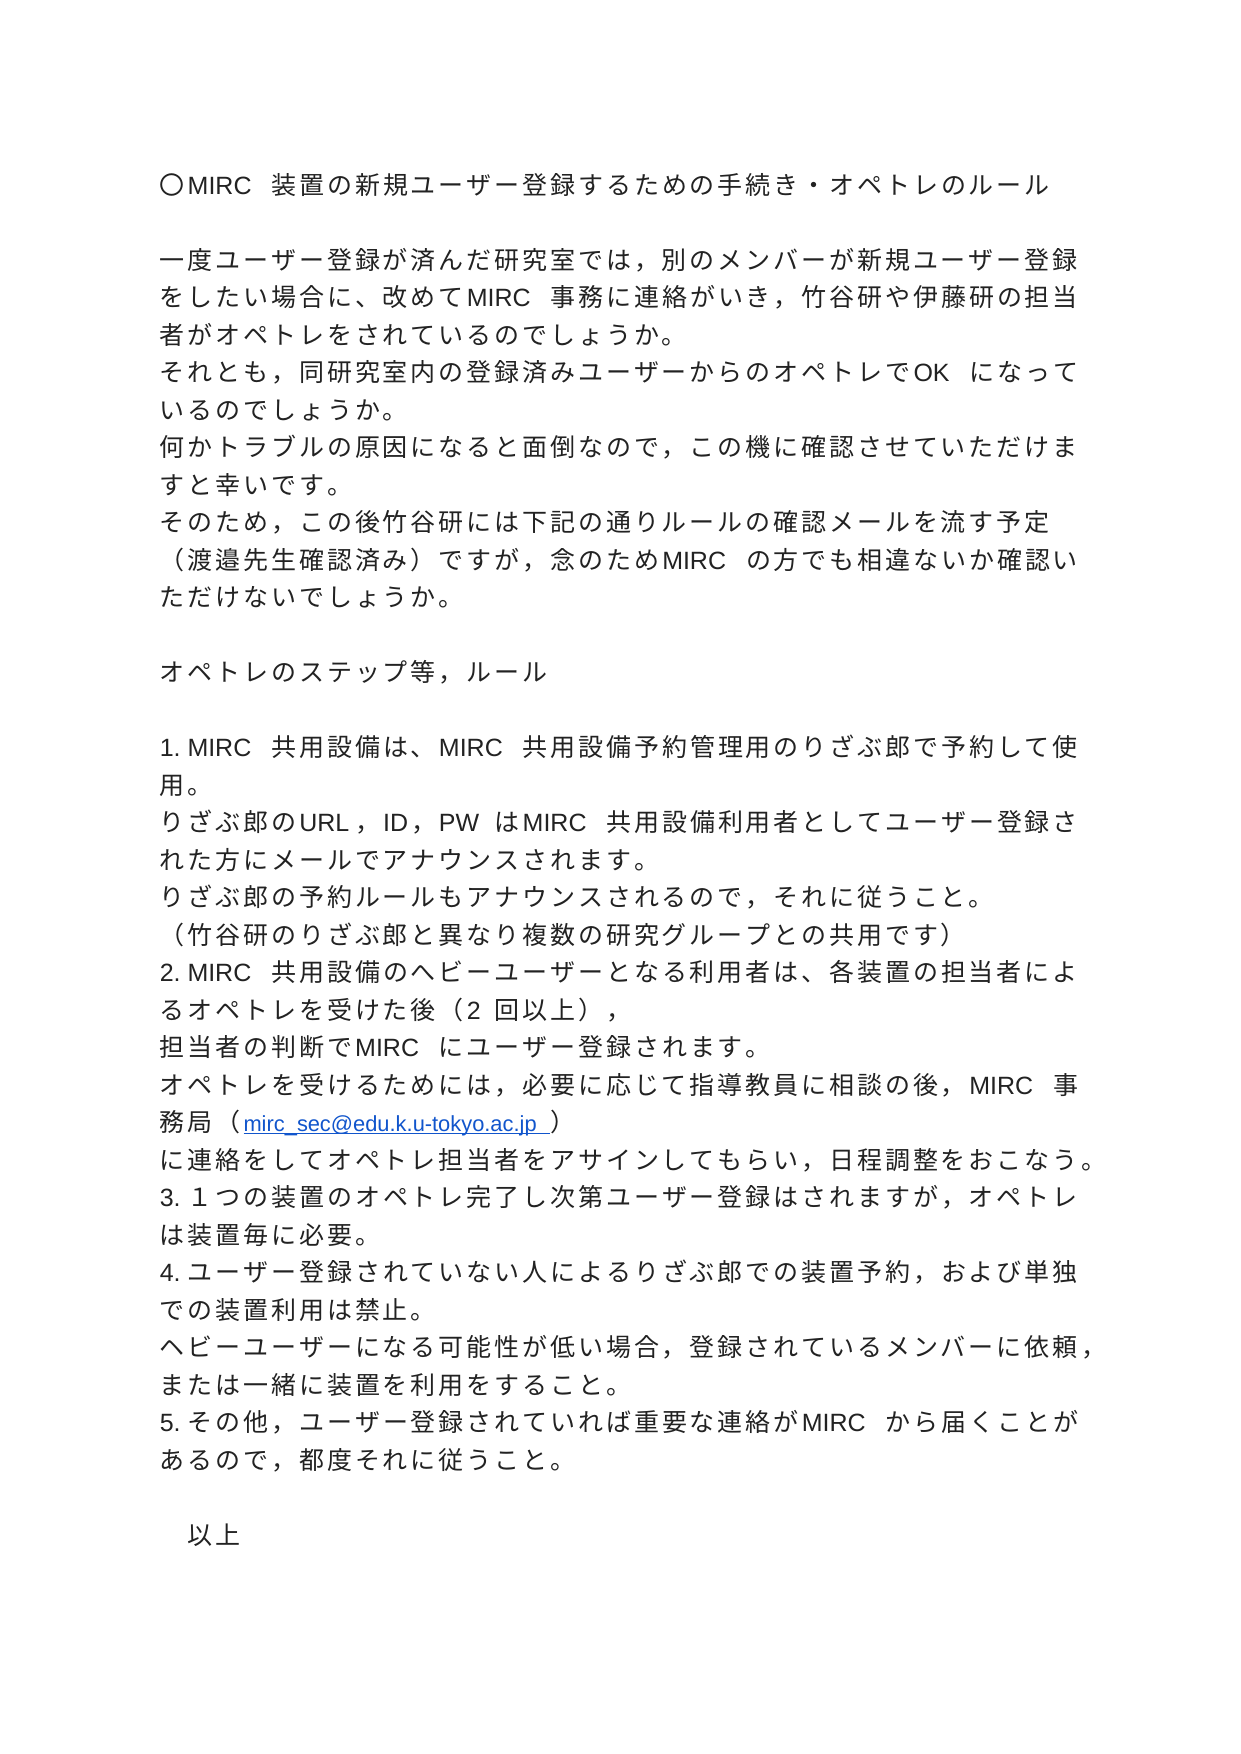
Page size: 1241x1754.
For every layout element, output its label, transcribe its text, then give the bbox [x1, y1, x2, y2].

text 5. その他，ユーザー登録されていれば重要な連絡がMIRCから届くことがあるので，都度それに従うこと。 [159, 1402, 1081, 1477]
text ヘビーユーザーになる可能性が低い場合，登録されているメンバーに依頼，または一緒に装置を利用をすること。 [159, 1327, 1081, 1402]
text そのため，この後竹谷研には下記の通りルールの確認メールを流す予定（渡邉先生確認済み）ですが，念のためMIRCの方でも相違ないか確認いただけないでしょうか。 [159, 502, 1081, 614]
text （竹谷研のりざぶ郎と異なり複数の研究グループとの共用です） [159, 914, 1081, 952]
text オペトレを受けるためには，必要に応じて指導教員に相談の後，MIRC事務局（mirc_sec@edu.k.u-tokyo.ac.jp） [159, 1064, 1081, 1139]
text オペトレのステップ等，ルール [159, 652, 1081, 689]
text 〇MIRC装置の新規ユーザー登録するための手続き・オペトレのルール [159, 164, 1081, 202]
text 1. MIRC共用設備は、MIRC共用設備予約管理用のりざぶ郎で予約して使用。 [159, 727, 1081, 802]
text りざぶ郎の予約ルールもアナウンスされるので，それに従うこと。 [159, 877, 1081, 914]
text りざぶ郎のURL，ID，PWはMIRC共用設備利用者としてユーザー登録された方にメールでアナウンスされます。 [159, 802, 1081, 877]
text 4. ユーザー登録されていない人によるりざぶ郎での装置予約，および単独での装置利用は禁止。 [159, 1252, 1081, 1327]
text 3. １つの装置のオペトレ完了し次第ユーザー登録はされますが，オペトレは装置毎に必要。 [159, 1177, 1081, 1252]
text に連絡をしてオペトレ担当者をアサインしてもらい，日程調整をおこなう。 [159, 1139, 1081, 1177]
text 一度ユーザー登録が済んだ研究室では，別のメンバーが新規ユーザー登録をしたい場合に、改めてMIRC事務に連絡がいき，竹谷研や伊藤研の担当者がオペトレをされているのでしょうか。 [159, 239, 1081, 352]
text 何かトラブルの原因になると面倒なので，この機に確認させていただけますと幸いです。 [159, 427, 1081, 502]
text 担当者の判断でMIRCにユーザー登録されます。 [159, 1027, 1081, 1064]
text それとも，同研究室内の登録済みユーザーからのオペトレでOKになっているのでしょうか。 [159, 352, 1081, 427]
text 2. MIRC共用設備のへビーユーザーとなる利用者は、各装置の担当者によるオペトレを受けた後（2回以上）， [159, 952, 1081, 1027]
text 以上 [159, 1514, 1081, 1552]
